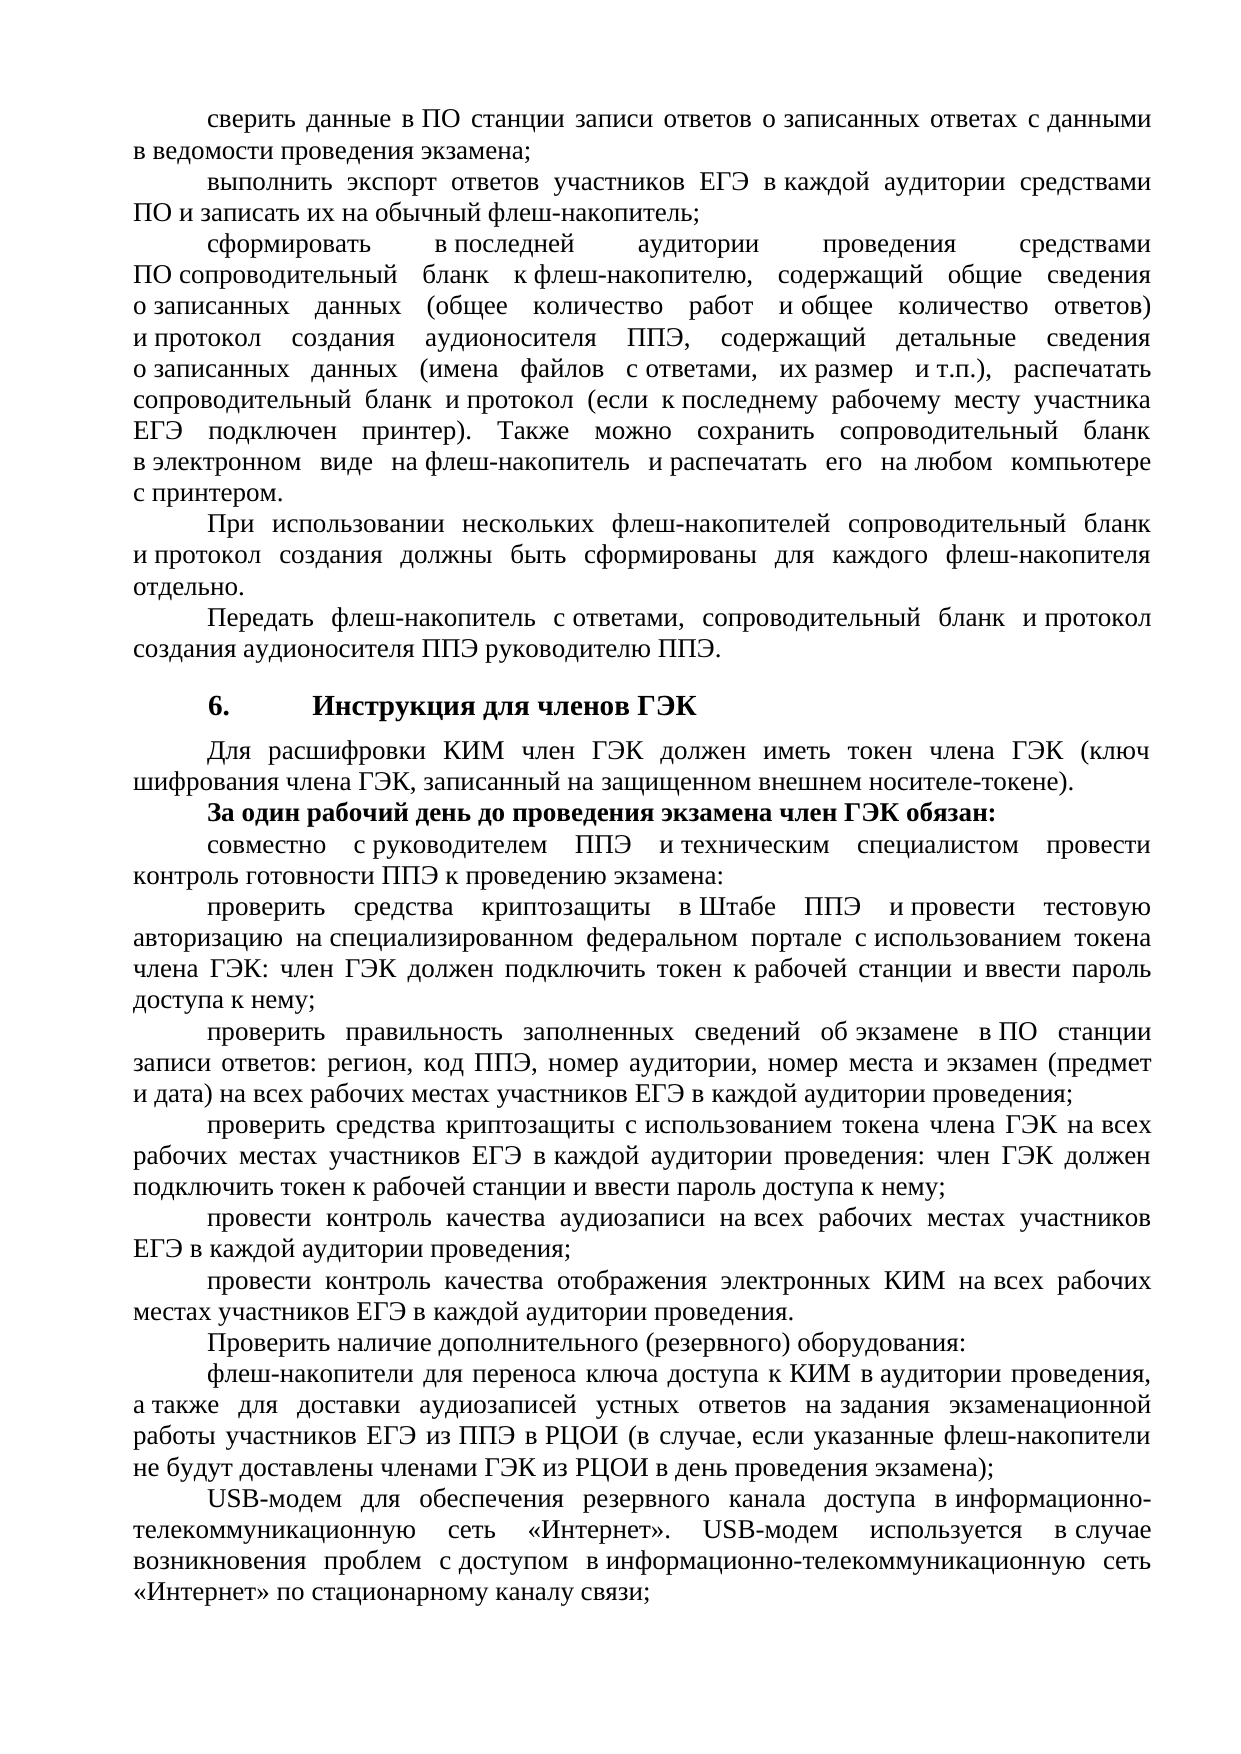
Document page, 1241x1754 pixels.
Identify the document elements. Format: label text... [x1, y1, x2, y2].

text проверить средства криптозащиты с использованием токена члена ГЭК на всех рабочих местах участников ЕГЭ в каждой аудитории проведения: член ГЭК должен подключить токен к рабочей станции и ввести пароль доступа к нему; [133, 1108, 1152, 1201]
text совместно с руководителем ППЭ и техническим специалистом провести контроль готовности ППЭ к проведению экзамена: [133, 828, 1152, 890]
text сверить данные в ПО станции записи ответов о записанных ответах с данными в ведомости проведения экзамена; [133, 103, 1152, 165]
text Проверить наличие дополнительного (резервного) оборудования: [133, 1326, 1152, 1357]
text флеш-накопители для переноса ключа доступа к КИМ в аудитории проведения, а также для доставки аудиозаписей устных ответов на задания экзаменационной работы участников ЕГЭ из ППЭ в РЦОИ (в случае, если указанные флеш-накопители не будут доставлены членами ГЭК из РЦОИ в день проведения экзамена); [133, 1357, 1152, 1482]
text При использовании нескольких флеш-накопителей сопроводительный бланк и протокол создания должны быть сформированы для каждого флеш-накопителя отдельно. [133, 507, 1152, 601]
text провести контроль качества отображения электронных КИМ на всех рабочих местах участников ЕГЭ в каждой аудитории проведения. [133, 1264, 1152, 1326]
text сформировать в последней аудитории проведения средствами ПО сопроводительный бланк к флеш-накопителю, содержащий общие сведения о записанных данных (общее количество работ и общее количество ответов) и протокол создания аудионосителя ППЭ, содержащий детальные сведения о записанных данных (имена файлов с ответами, их размер и т.п.), распечатать сопроводительный бланк и протокол (если к последнему рабочему месту участника ЕГЭ подключен принтер). Также можно сохранить сопроводительный бланк в электронном виде на флеш-накопитель и распечатать его на любом компьютере с принтером. [133, 227, 1152, 507]
text проверить правильность заполненных сведений об экзамене в ПО станции записи ответов: регион, код ППЭ, номер аудитории, номер места и экзамен (предмет и дата) на всех рабочих местах участников ЕГЭ в каждой аудитории проведения; [133, 1014, 1152, 1108]
text Для расшифровки КИМ член ГЭК должен иметь токен члена ГЭК (ключ шифрования члена ГЭК, записанный на защищенном внешнем носителе-токене). [133, 734, 1152, 797]
text USB-модем для обеспечения резервного канала доступа в информационно-телекоммуникационную сеть «Интернет». USB-модем используется в случае возникновения проблем с доступом в информационно-телекоммуникационную сеть «Интернет» по стационарному каналу связи; [133, 1482, 1152, 1606]
subtitle Инструкция для членов ГЭК [208, 688, 1152, 722]
text За один рабочий день до проведения экзамена член ГЭК обязан: [133, 797, 1152, 828]
text Передать флеш-накопитель с ответами, сопроводительный бланк и протокол создания аудионосителя ППЭ руководителю ППЭ. [133, 601, 1152, 663]
text провести контроль качества аудиозаписи на всех рабочих местах участников ЕГЭ в каждой аудитории проведения; [133, 1201, 1152, 1264]
text выполнить экспорт ответов участников ЕГЭ в каждой аудитории средствами ПО и записать их на обычный флеш-накопитель; [133, 165, 1152, 227]
text проверить средства криптозащиты в Штабе ППЭ и провести тестовую авторизацию на специализированном федеральном портале с использованием токена члена ГЭК: член ГЭК должен подключить токен к рабочей станции и ввести пароль доступа к нему; [133, 890, 1152, 1014]
